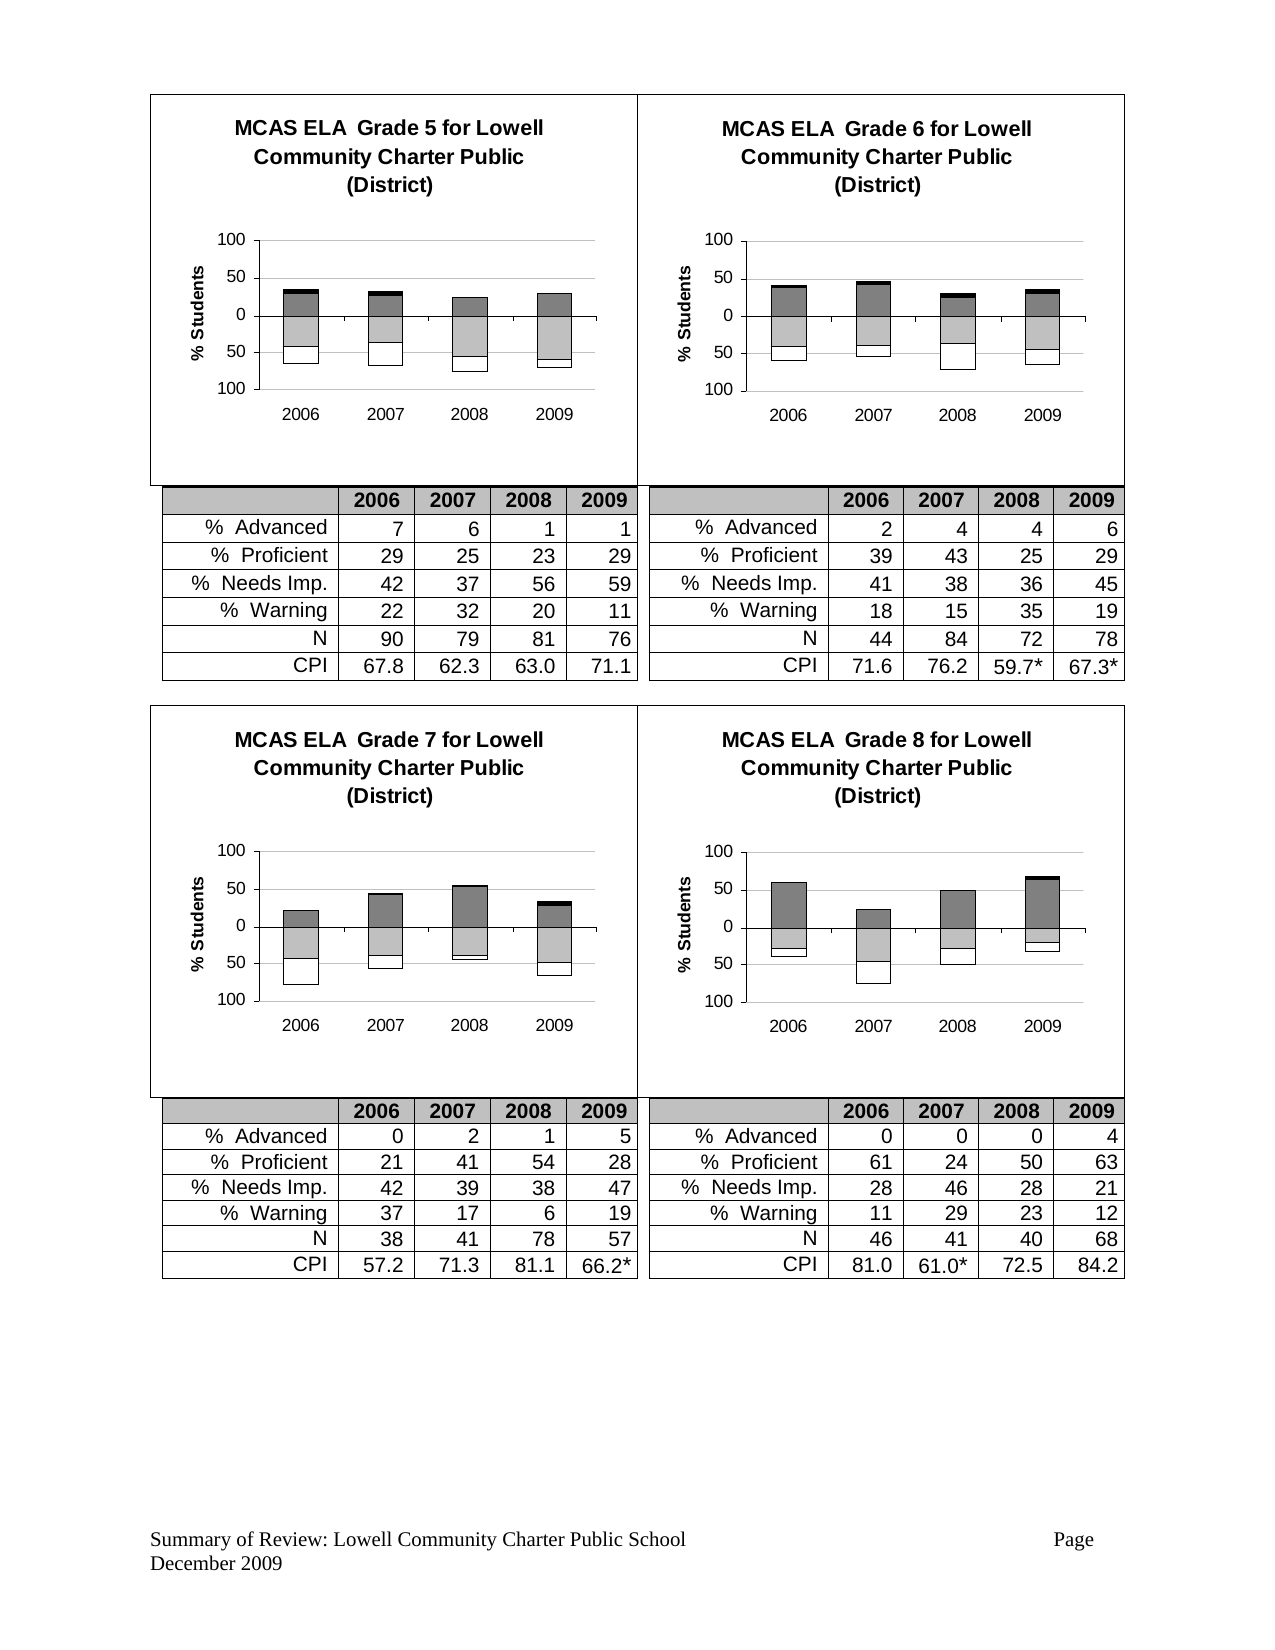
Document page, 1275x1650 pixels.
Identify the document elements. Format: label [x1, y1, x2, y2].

table_header [151, 95, 637, 485]
table_cell [151, 486, 162, 681]
table_header [638, 706, 1124, 1097]
table_cell [151, 1098, 162, 1279]
table_cell [638, 1098, 649, 1279]
table_header [638, 95, 1124, 485]
table_header [151, 706, 637, 1097]
table_cell [638, 486, 649, 681]
